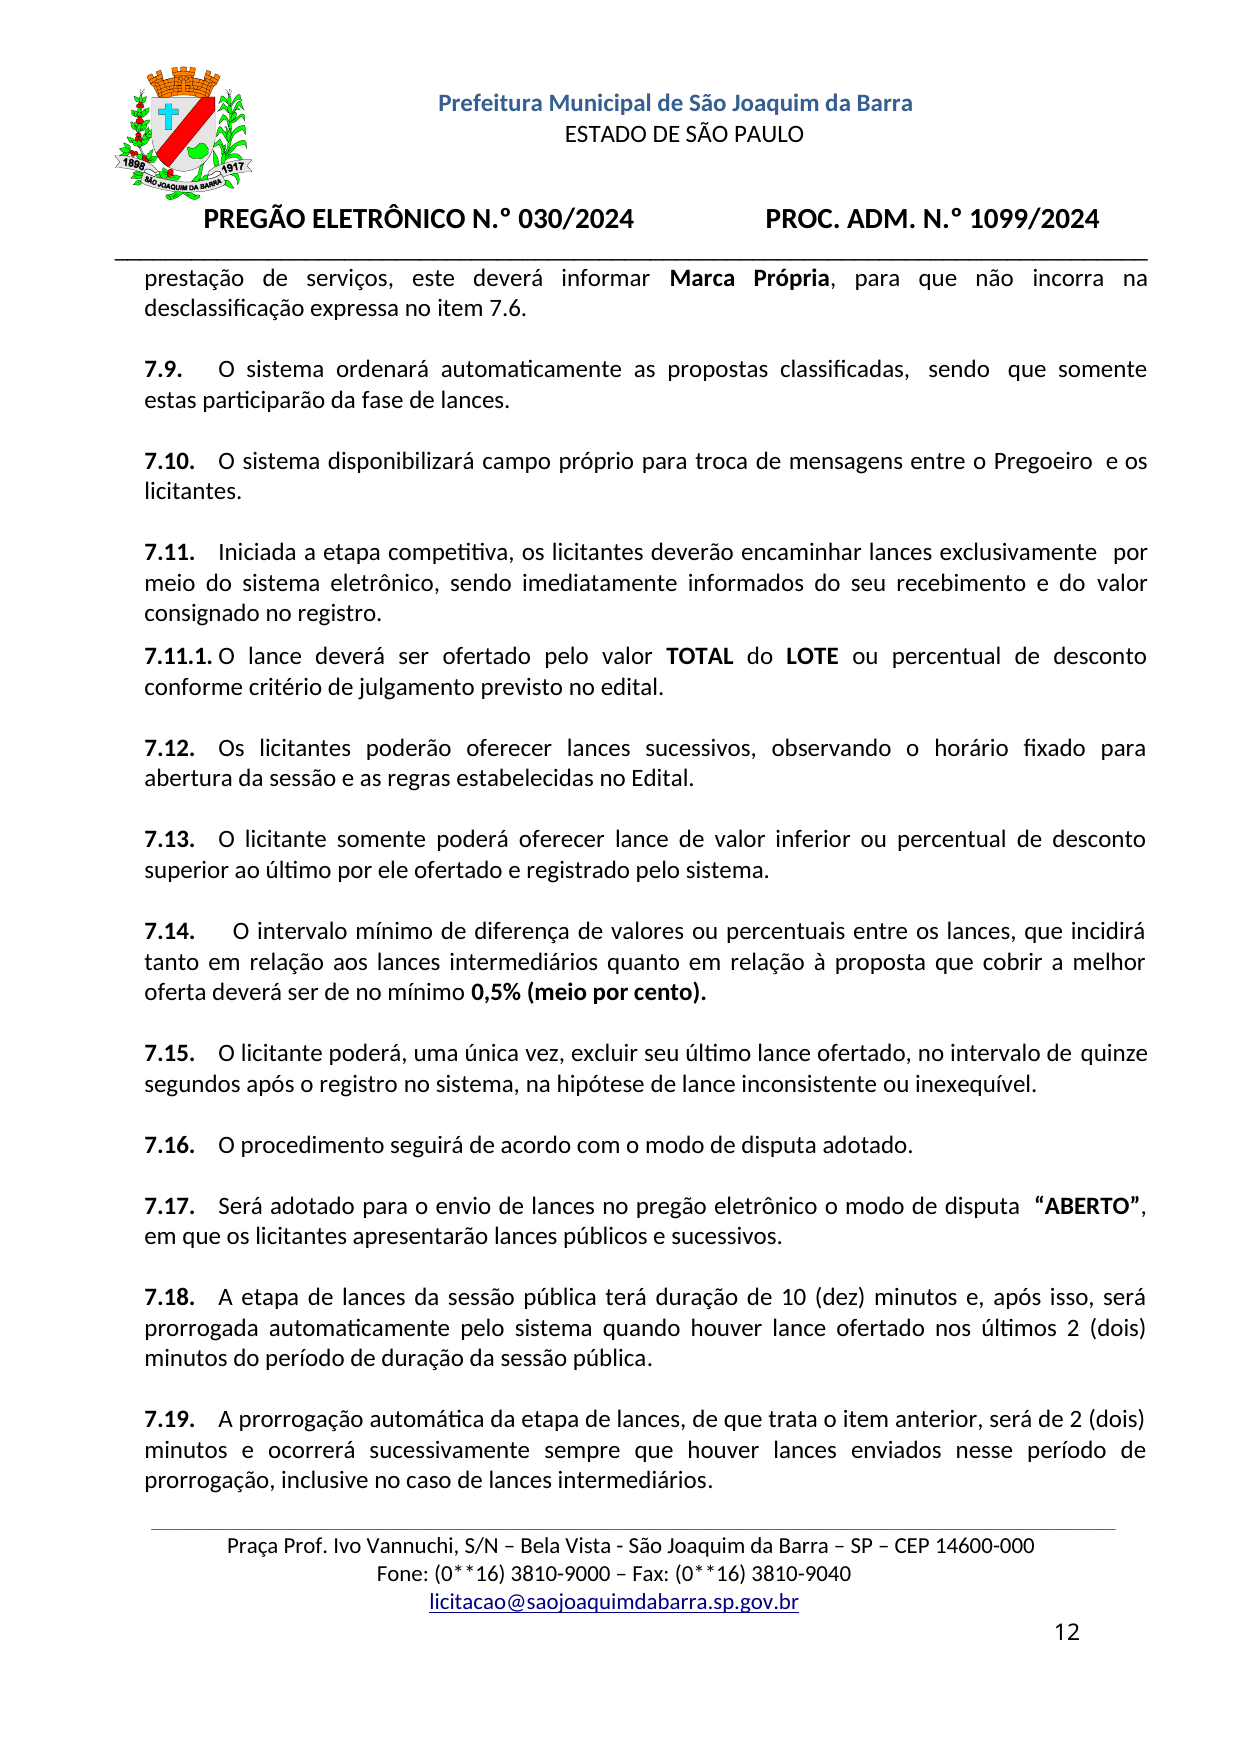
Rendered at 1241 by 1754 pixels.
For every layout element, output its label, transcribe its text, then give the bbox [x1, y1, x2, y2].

list A prorrogação automática da etapa de lances, de que trata o item anterior, será de 2 (dois) minutos e ocorrerá sucessivamente sempre que houver lances enviados nesse período de prorrogação, inclusive no caso de lances intermediários. [144, 1403, 1148, 1495]
list O sistema disponibilizará campo próprio para troca de mensagens entre o Pregoeiro e os licitantes. [144, 445, 1148, 506]
list O licitante somente poderá oferecer lance de valor inferior ou percentual de desconto superior ao último por ele ofertado e registrado pelo sistema. [144, 823, 1148, 884]
list O lance deverá ser ofertado pelo valor TOTAL do LOTE ou percentual de desconto conforme critério de julgamento previsto no edital. [144, 640, 1148, 701]
list O procedimento seguirá de acordo com o modo de disputa adotado. [144, 1129, 1148, 1159]
list Os licitantes poderão oferecer lances sucessivos, observando o horário fixado para abertura da sessão e as regras estabelecidas no Edital. [144, 732, 1148, 793]
list Será adotado para o envio de lances no pregão eletrônico o modo de disputa “ABERTO”, em que os licitantes apresentarão lances públicos e sucessivos. [144, 1190, 1148, 1251]
list O intervalo mínimo de diferença de valores ou percentuais entre os lances, que incidirá tanto em relação aos lances intermediários quanto em relação à proposta que cobrir a melhor oferta deverá ser de no mínimo 0,5% (meio por cento). [144, 915, 1148, 1007]
list Iniciada a etapa competitiva, os licitantes deverão encaminhar lances exclusivamente por meio do sistema eletrônico, sendo imediatamente informados do seu recebimento e do valor consignado no registro. [144, 536, 1148, 628]
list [144, 262, 1148, 323]
list O sistema ordenará automaticamente as propostas classificadas, sendo que somente estas participarão da fase de lances. [144, 353, 1148, 414]
list O licitante poderá, uma única vez, excluir seu último lance ofertado, no intervalo de quinze segundos após o registro no sistema, na hipótese de lance inconsistente ou inexequível. [144, 1037, 1148, 1098]
list A etapa de lances da sessão pública terá duração de 10 (dez) minutos e, após isso, será prorrogada automaticamente pelo sistema quando houver lance ofertado nos últimos 2 (dois) minutos do período de duração da sessão pública. [144, 1281, 1148, 1373]
